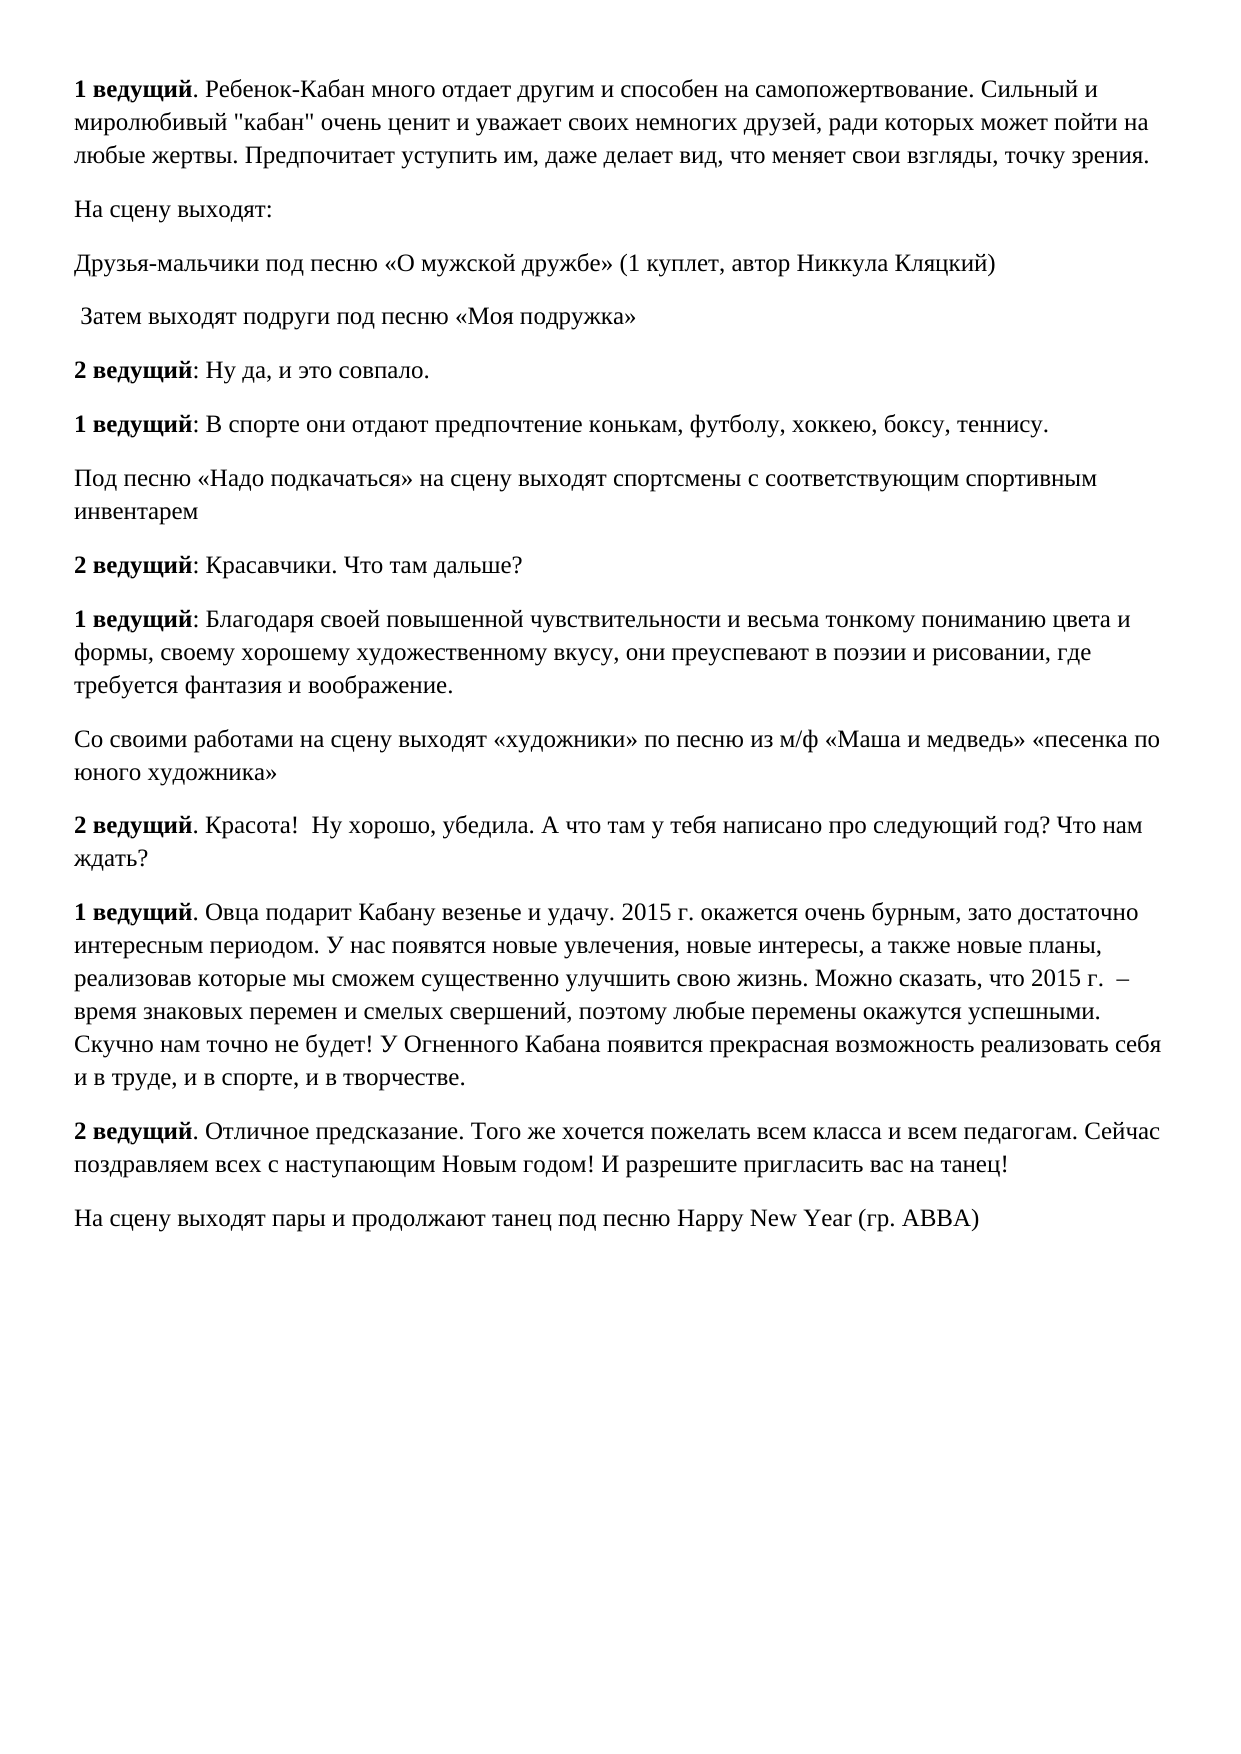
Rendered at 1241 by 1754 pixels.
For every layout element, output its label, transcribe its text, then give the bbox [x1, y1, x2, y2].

text На сцену выходят: [74, 194, 1181, 222]
text Друзья-мальчики под песню «О мужской дружбе» (1 куплет, автор Никкула Кляцкий) [74, 248, 1181, 276]
text Под песню «Надо подкачаться» на сцену выходят спортсмены с соответствующим спортивным инвентарем [74, 463, 1181, 525]
text 2 ведущий. Красота! Ну хорошо, убедила. А что там у тебя написано про следующий год? Что нам ждать? [74, 811, 1181, 872]
text 2 ведущий: Ну да, и это совпало. [74, 355, 1181, 384]
text Со своими работами на сцену выходят «художники» по песню из м/ф «Маша и медведь» «песенка по юного художника» [74, 724, 1181, 785]
text На сцену выходят пары и продолжают танец под песню Happy New Year (гр. ABBA) [74, 1203, 1181, 1232]
text 1 ведущий: В спорте они отдают предпочтение конькам, футболу, хоккею, боксу, теннису. [74, 409, 1181, 438]
text 1 ведущий. Ребенок-Кабан много отдает другим и способен на самопожертвование. Сильный и миролюбивый "кабан" очень ценит и уважает своих немногих друзей, ради которых может пойти на любые жертвы. Предпочитает уступить им, даже делает вид, что меняет свои взгляды, точку зрения. [74, 74, 1181, 169]
text Затем выходят подруги под песню «Моя подружка» [74, 301, 1181, 330]
text 1 ведущий: Благодаря своей повышенной чувствительности и весьма тонкому пониманию цвета и формы, своему хорошему художественному вкусу, они преуспевают в поэзии и рисовании, где требуется фантазия и воображение. [74, 604, 1181, 698]
text 1 ведущий. Овца подарит Кабану везенье и удачу. 2015 г. окажется очень бурным, зато достаточно интересным периодом. У нас появятся новые увлечения, новые интересы, а также новые планы, реализовав которые мы сможем существенно улучшить свою жизнь. Можно сказать, что 2015 г. – время знаковых перемен и смелых свершений, поэтому любые перемены окажутся успешными. Скучно нам точно не будет! У Огненного Кабана появится прекрасная возможность реализовать себя и в труде, и в спорте, и в творчестве. [74, 897, 1181, 1091]
text 2 ведущий: Красавчики. Что там дальше? [74, 550, 1181, 579]
text 2 ведущий. Отличное предсказание. Того же хочется пожелать всем класса и всем педагогам. Сейчас поздравляем всех с наступающим Новым годом! И разрешите пригласить вас на танец! [74, 1116, 1181, 1178]
